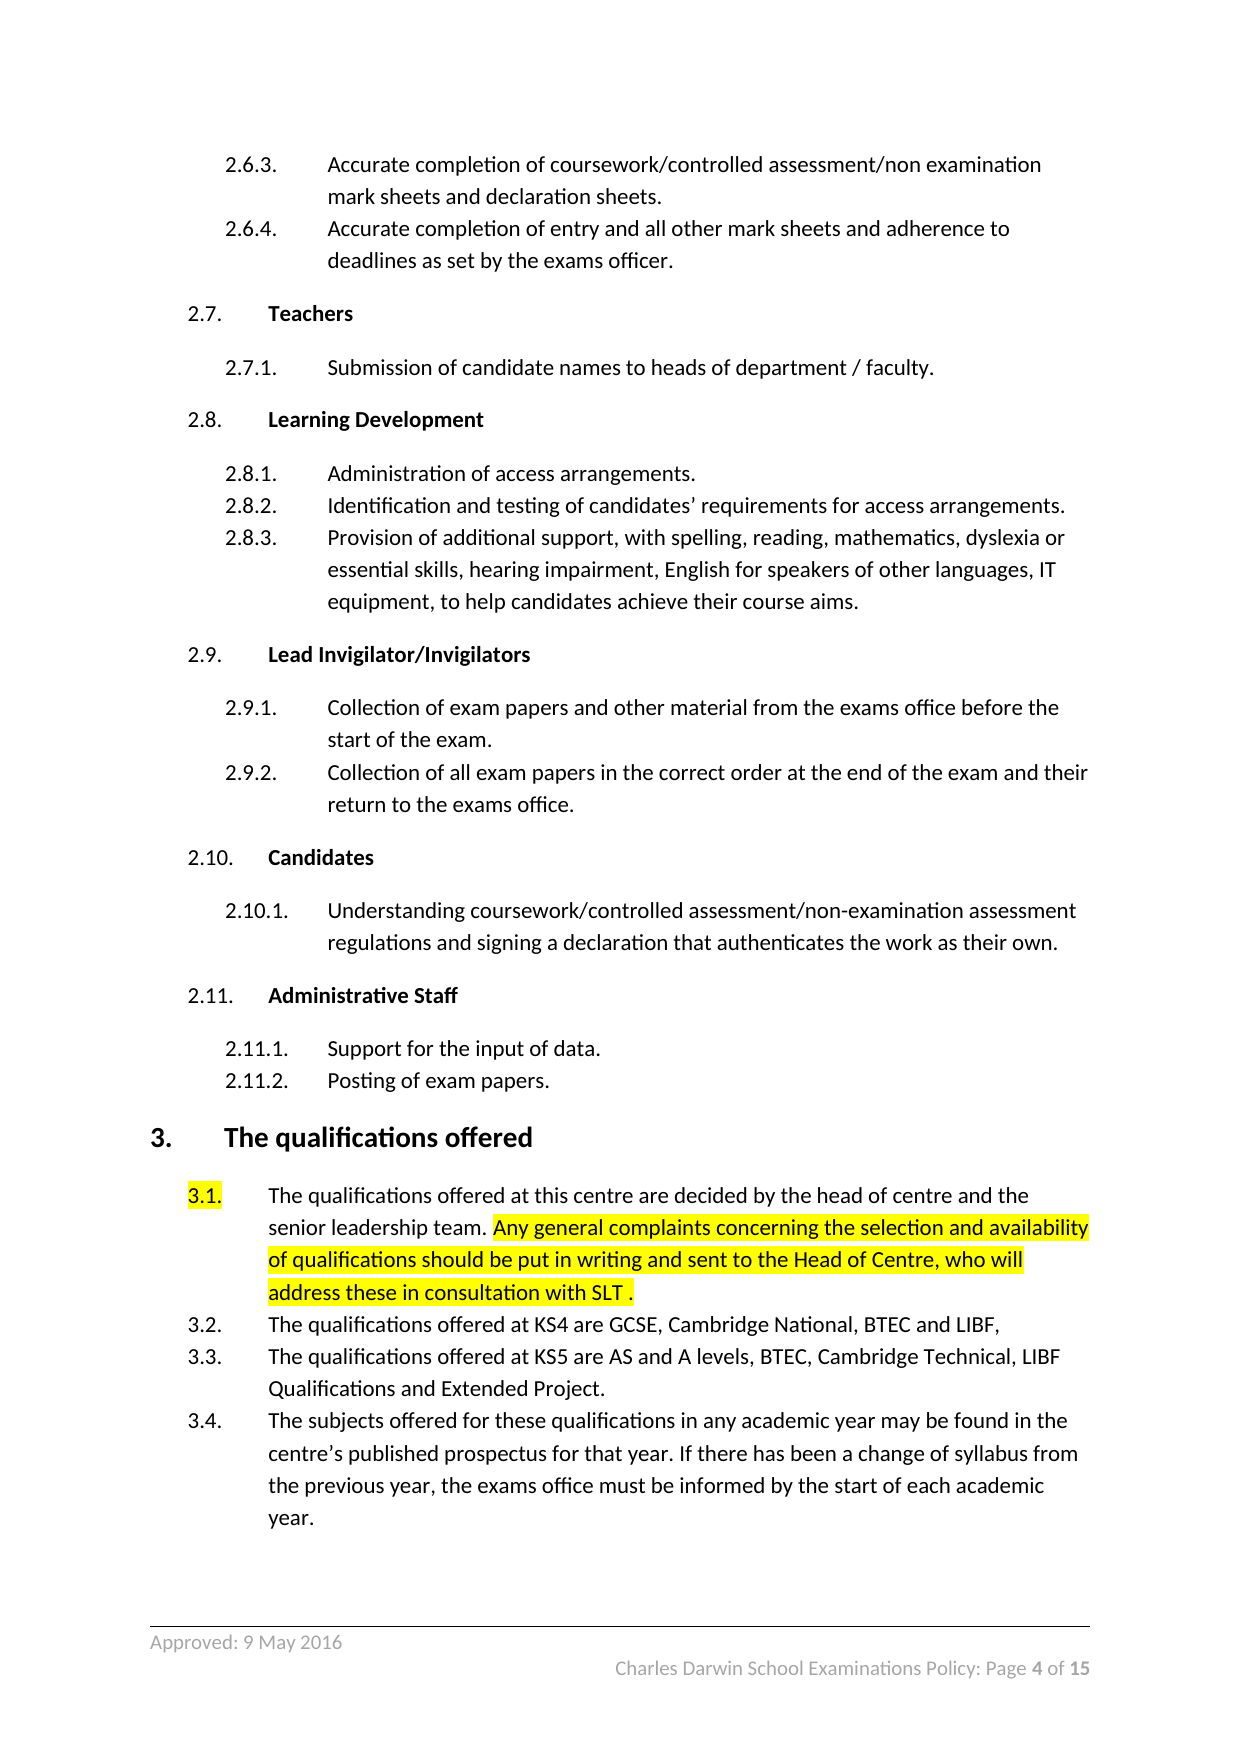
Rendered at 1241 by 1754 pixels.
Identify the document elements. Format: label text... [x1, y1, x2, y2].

list Identification and testing of candidates’ requirements for access arrangements. [225, 491, 1090, 519]
list The qualifications offered at KS4 are GCSE, Cambridge National, BTEC and LIBF, [187, 1310, 1090, 1338]
list The subjects offered for these qualifications in any academic year may be found in the centre’s published prospectus for that year. If there has been a change of syllabus from the previous year, the exams office must be informed by the start of each academic year. [187, 1407, 1090, 1531]
list Candidates [187, 843, 1090, 871]
list Understanding coursework/controlled assessment/non-examination assessment regulations and signing a declaration that authenticates the work as their own. [225, 896, 1090, 956]
list Support for the input of data. [225, 1034, 1090, 1062]
list Accurate completion of coursework/controlled assessment/non examination mark sheets and declaration sheets. [225, 150, 1090, 210]
list Teachers [187, 299, 1090, 328]
list Posting of exam papers. [225, 1066, 1090, 1094]
list Administration of access arrangements. [225, 459, 1090, 487]
list Collection of exam papers and other material from the exams office before the start of the exam. [225, 693, 1090, 754]
list Submission of candidate names to heads of department / faculty. [225, 353, 1090, 381]
list Accurate completion of entry and all other mark sheets and adherence to deadlines as set by the exams officer. [225, 214, 1090, 274]
list Collection of all exam papers in the correct order at the end of the exam and their return to the exams office. [225, 758, 1090, 818]
list Administrative Staff [187, 981, 1090, 1009]
list The qualifications offered at this centre are decided by the head of centre and the senior leadership team. Any general complaints concerning the selection and availability of qualifications should be put in writing and sent to the Head of Centre, who will address these in consultation with SLT . [187, 1181, 1090, 1306]
list The qualifications offered at KS5 are AS and A levels, BTEC, Cambridge Technical, LIBF Qualifications and Extended Project. [187, 1342, 1090, 1402]
list Provision of additional support, with spelling, reading, mathematics, dyslexia or essential skills, hearing impairment, English for speakers of other languages, IT equipment, to help candidates achieve their course aims. [225, 523, 1090, 615]
list The qualifications offered [150, 1119, 1090, 1155]
list Lead Invigilator/Invigilators [187, 640, 1090, 668]
list Learning Development [187, 406, 1090, 434]
